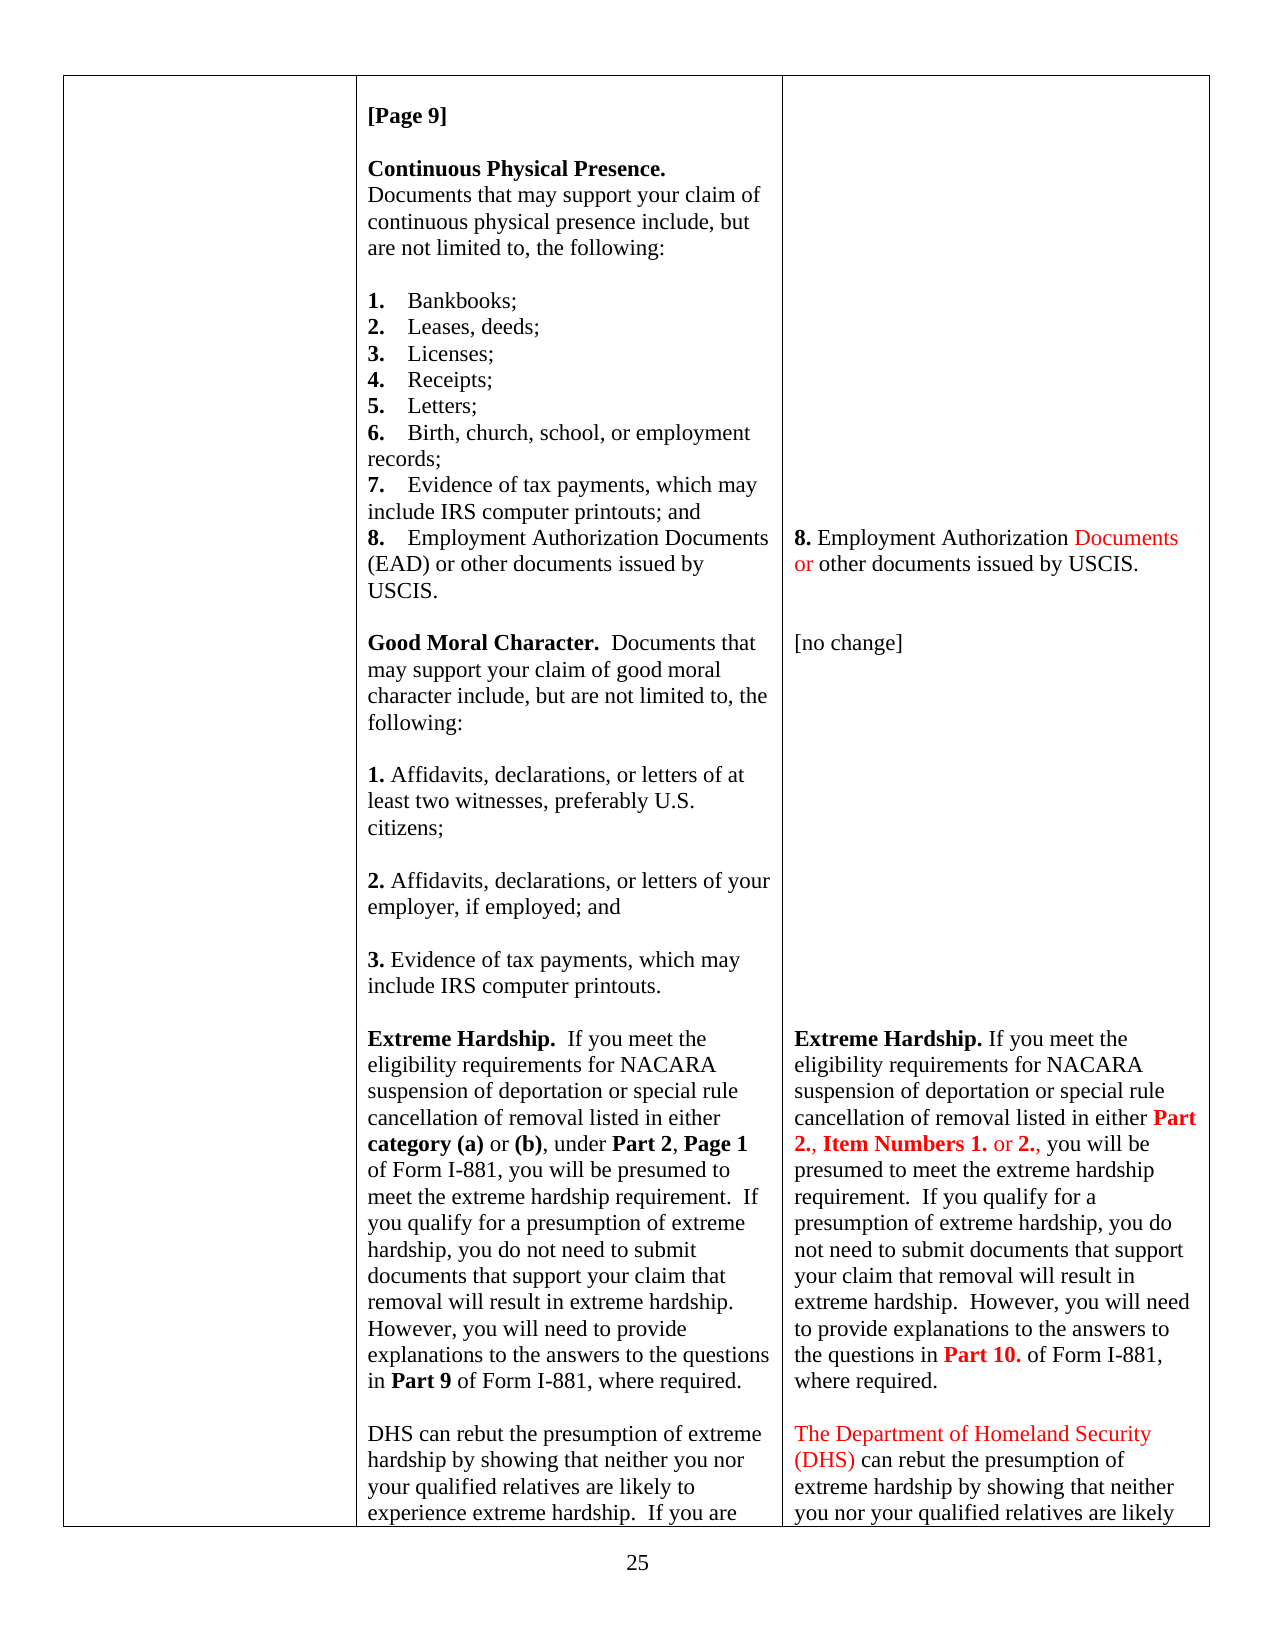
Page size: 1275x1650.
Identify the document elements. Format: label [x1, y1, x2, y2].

table_cell [783, 76, 1209, 1526]
table_cell [64, 76, 356, 1526]
table_cell [357, 76, 782, 1526]
